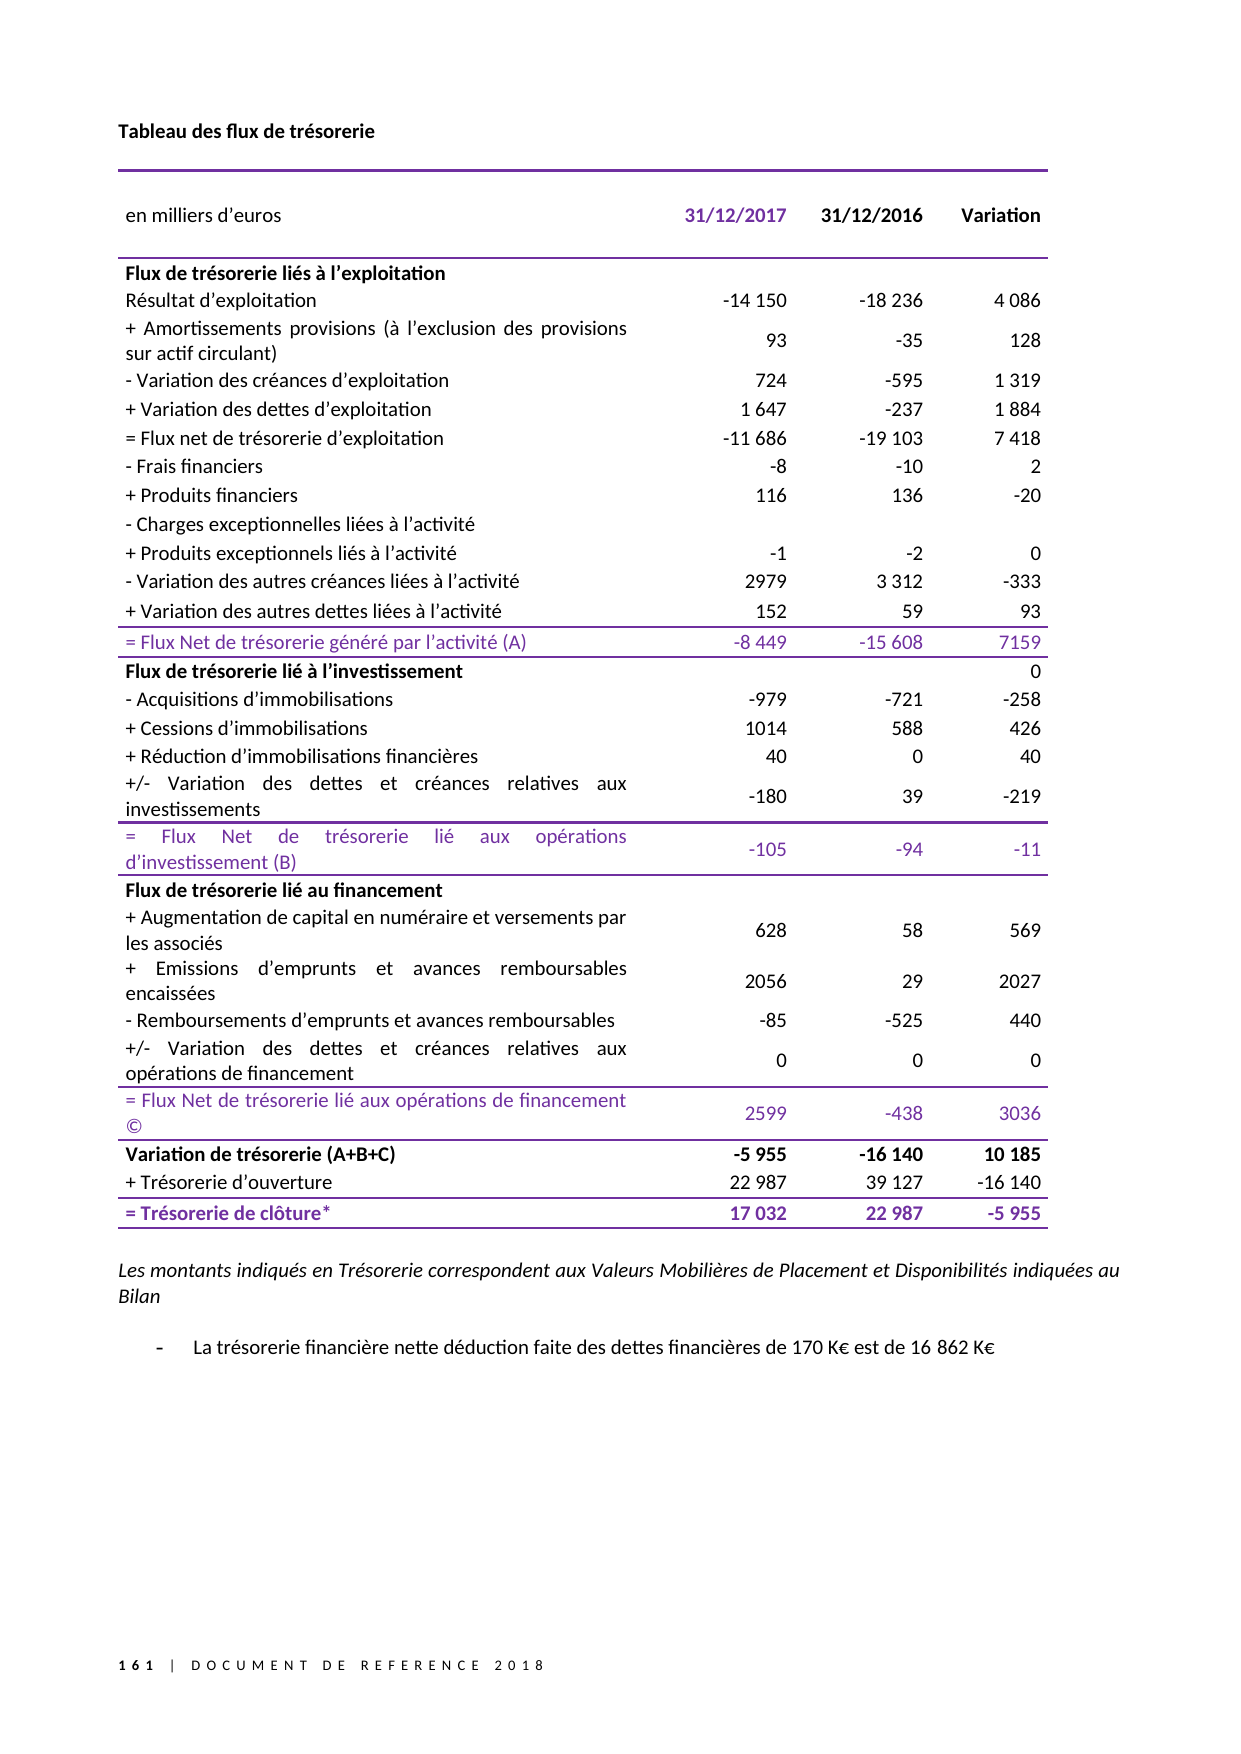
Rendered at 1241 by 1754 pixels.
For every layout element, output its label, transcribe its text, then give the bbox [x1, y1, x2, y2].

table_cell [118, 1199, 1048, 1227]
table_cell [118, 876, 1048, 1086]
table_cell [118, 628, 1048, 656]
text Tableau des flux de trésorerie [118, 118, 1122, 143]
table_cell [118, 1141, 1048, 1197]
text Les montants indiqués en Trésorerie correspondent aux Valeurs Mobilières de Placement et Disponibilités indiquées au Bilan [118, 1257, 1122, 1308]
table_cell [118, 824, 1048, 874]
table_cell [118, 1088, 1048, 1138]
list La trésorerie financière nette déduction faite des dettes financières de 170 K€ est de 16 862 K€ [156, 1333, 1122, 1360]
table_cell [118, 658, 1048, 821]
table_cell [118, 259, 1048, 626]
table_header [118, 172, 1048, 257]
